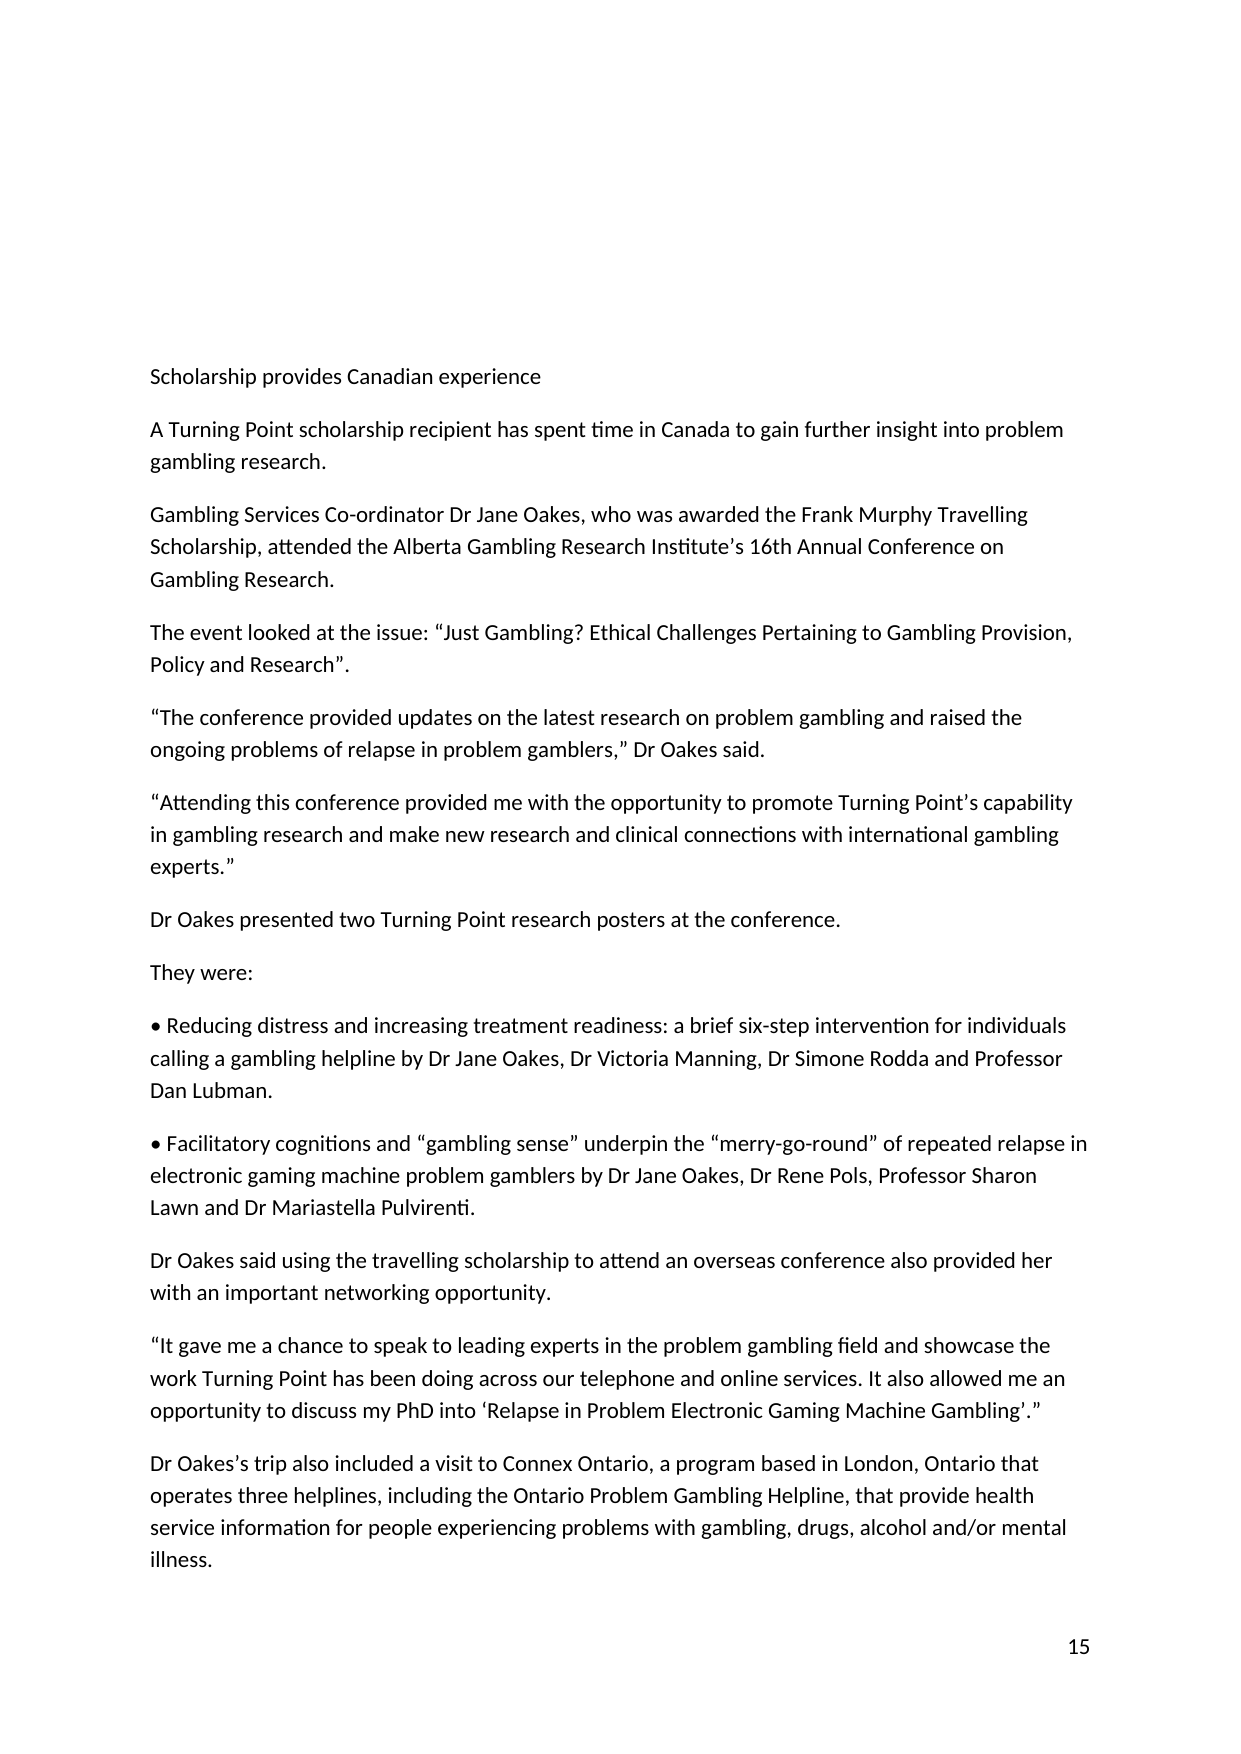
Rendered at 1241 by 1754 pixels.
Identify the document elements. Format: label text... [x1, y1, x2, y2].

text Dr Oakes’s trip also included a visit to Connex Ontario, a program based in London, Ontario that operates three helplines, including the Ontario Problem Gambling Helpline, that provide health service information for people experiencing problems with gambling, drugs, alcohol and/or mental illness. [150, 1449, 1090, 1573]
text “Attending this conference provided me with the opportunity to promote Turning Point’s capability in gambling research and make new research and clinical connections with international gambling experts.” [150, 788, 1090, 881]
text Dr Oakes said using the travelling scholarship to attend an overseas conference also provided her with an important networking opportunity. [150, 1246, 1090, 1307]
text “The conference provided updates on the latest research on problem gambling and raised the ongoing problems of relapse in problem gamblers,” Dr Oakes said. [150, 703, 1090, 763]
text • Facilitatory cognitions and “gambling sense” underpin the “merry-go-round” of repeated relapse in electronic gaming machine problem gamblers by Dr Jane Oakes, Dr Rene Pols, Professor Sharon Lawn and Dr Mariastella Pulvirenti. [150, 1129, 1090, 1221]
text Dr Oakes presented two Turning Point research posters at the conference. [150, 906, 1090, 933]
text They were: [150, 958, 1090, 987]
text “It gave me a chance to speak to leading experts in the problem gambling field and showcase the work Turning Point has been doing across our telephone and online services. It also allowed me an opportunity to discuss my PhD into ‘Relapse in Problem Electronic Gaming Machine Gambling’.” [150, 1332, 1090, 1424]
text Gambling Services Co-ordinator Dr Jane Oakes, who was awarded the Frank Murphy Travelling Scholarship, attended the Alberta Gambling Research Institute’s 16th Annual Conference on Gambling Research. [150, 500, 1090, 593]
text A Turning Point scholarship recipient has spent time in Canada to gain further insight into problem gambling research. [150, 415, 1090, 475]
text • Reducing distress and increasing treatment readiness: a brief six-step intervention for individuals calling a gambling helpline by Dr Jane Oakes, Dr Victoria Manning, Dr Simone Rodda and Professor Dan Lubman. [150, 1012, 1090, 1104]
text The event looked at the issue: “Just Gambling? Ethical Challenges Pertaining to Gambling Provision, Policy and Research”. [150, 618, 1090, 678]
text Scholarship provides Canadian experience [150, 362, 1090, 390]
